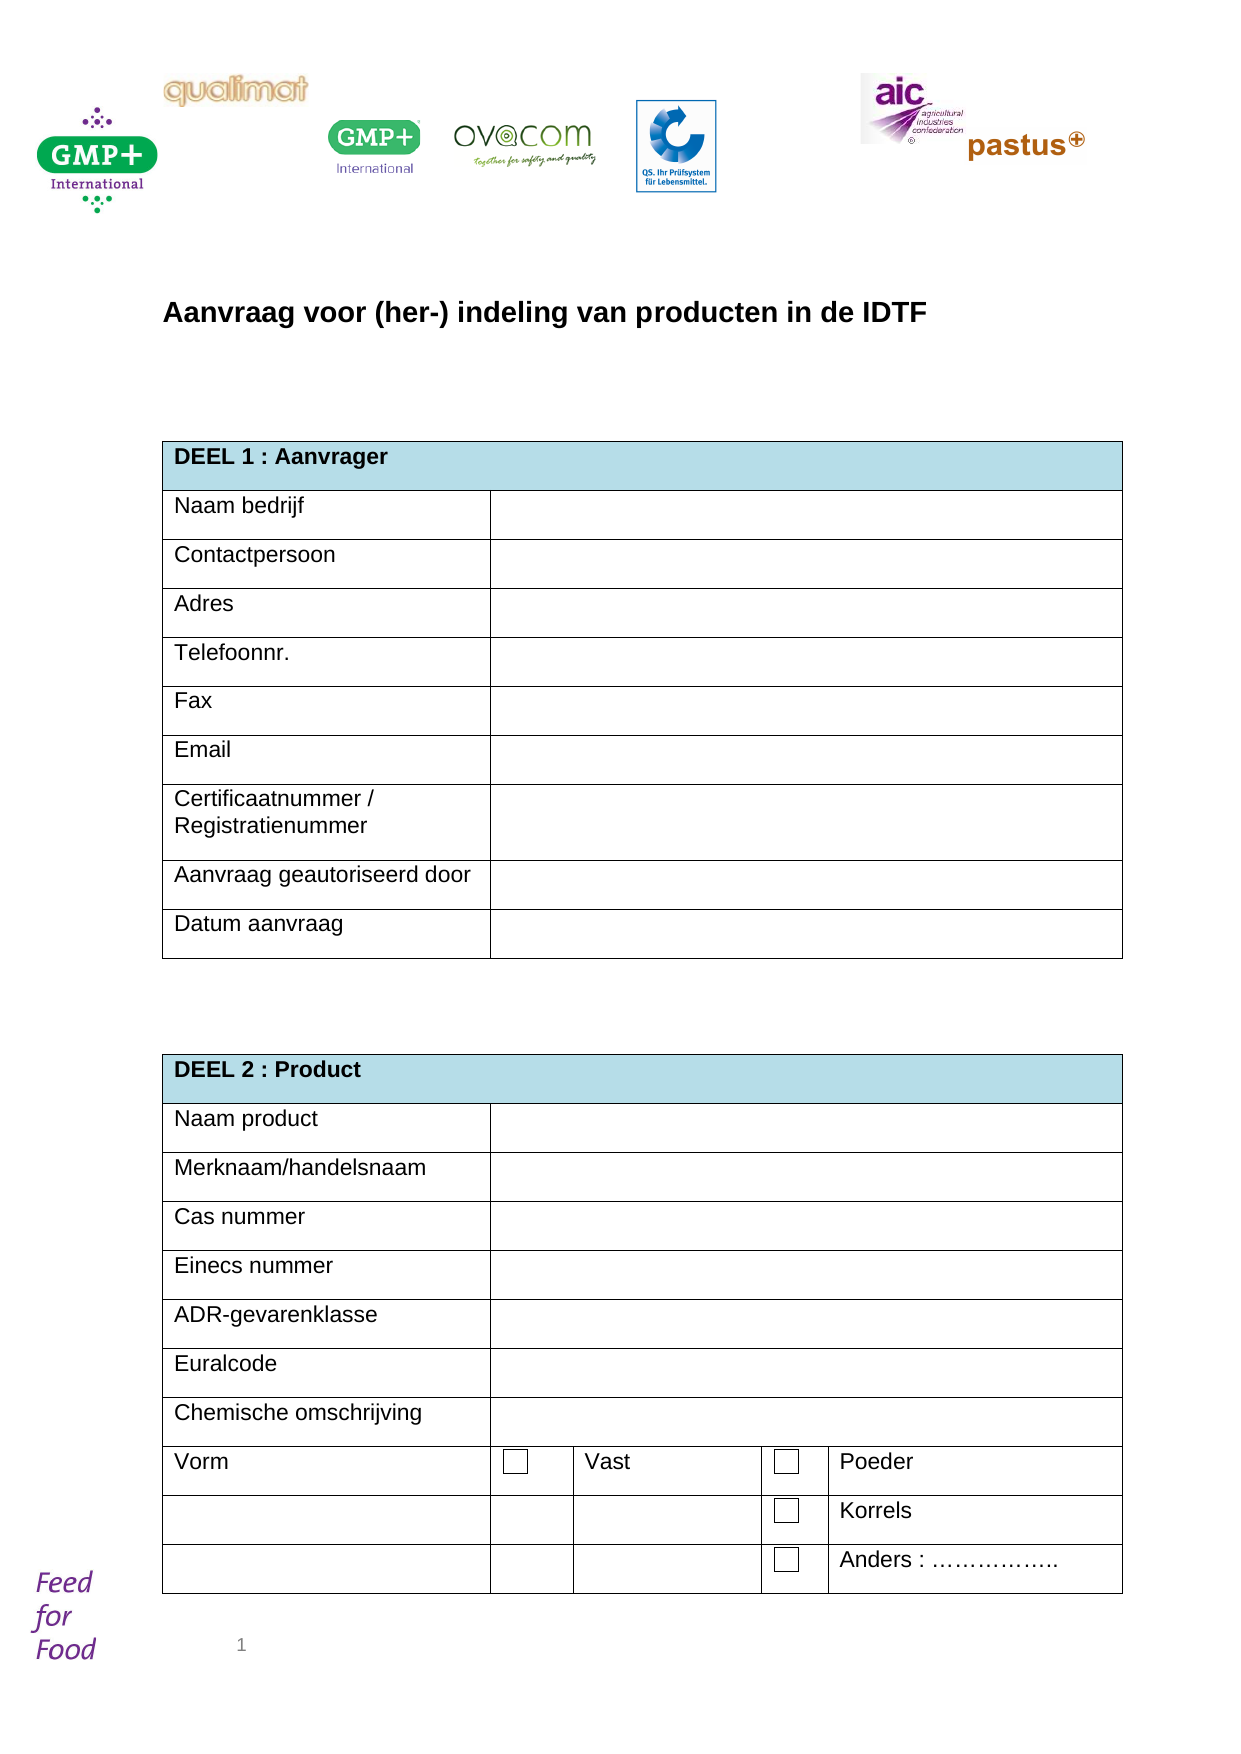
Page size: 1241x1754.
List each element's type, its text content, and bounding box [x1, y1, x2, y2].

table_cell Merknaam/handelsnaam [163, 1153, 490, 1201]
table_cell Telefoonnr. [163, 638, 490, 686]
table_cell Adres [163, 589, 490, 637]
table_cell [491, 1202, 1122, 1250]
table_cell [491, 785, 1122, 859]
table_cell [491, 638, 1122, 686]
table_cell [491, 736, 1122, 783]
table_cell Cas nummer [163, 1202, 490, 1250]
table_cell Vast [574, 1447, 761, 1495]
picture [859, 73, 1088, 165]
title Aanvraag voor (her-) indeling van producten in de IDTF [162, 294, 1104, 328]
picture [635, 99, 717, 193]
table_cell [762, 1496, 828, 1544]
table_cell Anders : …………….. [829, 1545, 1122, 1593]
table_cell [163, 1545, 490, 1593]
table_cell [163, 1496, 490, 1544]
table_cell [491, 1398, 1122, 1446]
table_cell Chemische omschrijving [163, 1398, 490, 1446]
table_cell [491, 861, 1122, 908]
table_cell [491, 1496, 573, 1544]
table_cell [491, 1251, 1122, 1299]
table_header DEEL 2 : Product [163, 1055, 1122, 1103]
table_cell [491, 1447, 573, 1495]
table_cell Korrels [829, 1496, 1122, 1544]
table_cell Euralcode [163, 1349, 490, 1397]
table_cell ADR-gevarenklasse [163, 1300, 490, 1348]
table_cell Contactpersoon [163, 540, 490, 588]
table_cell Naam product [163, 1104, 490, 1152]
picture [29, 1569, 97, 1660]
table_cell Vorm [163, 1447, 490, 1495]
table_cell [491, 589, 1122, 637]
table_cell Einecs nummer [163, 1251, 490, 1299]
picture [163, 73, 309, 107]
table_cell [491, 1104, 1122, 1152]
table_cell [491, 1349, 1122, 1397]
table_cell [491, 1153, 1122, 1201]
table_cell [491, 540, 1122, 588]
table_cell Aanvraag geautoriseerd door [163, 861, 490, 908]
table_cell Naam bedrijf [163, 491, 490, 539]
picture [35, 106, 158, 214]
table_cell Email [163, 736, 490, 783]
picture [454, 125, 596, 167]
table_header DEEL 1 : Aanvrager [163, 442, 1122, 490]
table_cell [762, 1545, 828, 1593]
table_cell [574, 1496, 761, 1544]
table_cell Fax [163, 687, 490, 734]
table_cell [762, 1447, 828, 1495]
table_cell Certificaatnummer / Registratienummer [163, 785, 490, 859]
table_cell [491, 687, 1122, 734]
table_cell Poeder [829, 1447, 1122, 1495]
table_cell [574, 1545, 761, 1593]
table_cell [491, 910, 1122, 957]
table_cell Datum aanvraag [163, 910, 490, 957]
picture [328, 120, 420, 173]
table_cell [491, 1300, 1122, 1348]
table_cell [491, 491, 1122, 539]
table_cell [491, 1545, 573, 1593]
